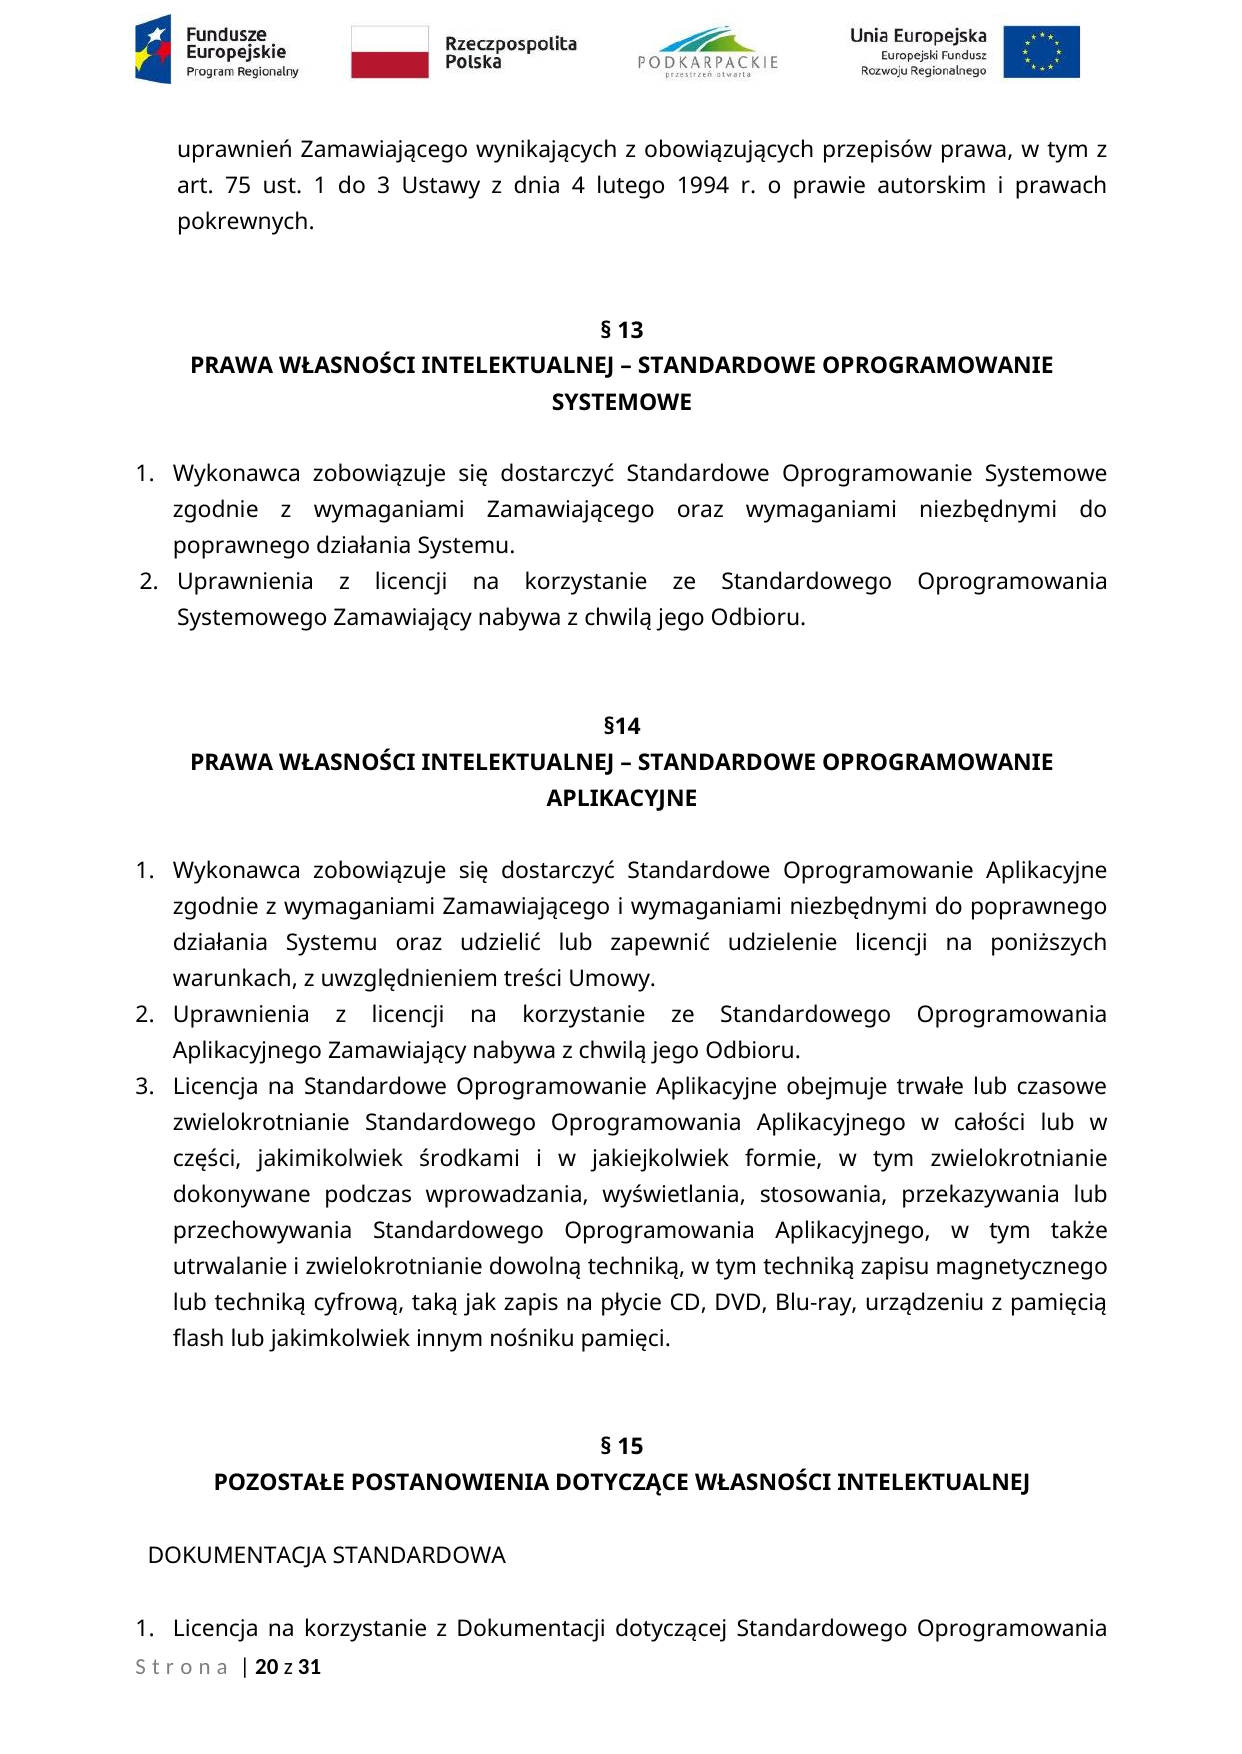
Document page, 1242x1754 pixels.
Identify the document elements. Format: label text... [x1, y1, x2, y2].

list Uprawnienia z licencji na korzystanie ze Standardowego Oprogramowania Systemowego Zamawiający nabywa z chwilą jego Odbioru. [139, 565, 1108, 632]
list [135, 1612, 1108, 1643]
text §14 [135, 710, 1108, 741]
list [139, 133, 1108, 236]
list Uprawnienia z licencji na korzystanie ze Standardowego Oprogramowania Aplikacyjnego Zamawiający nabywa z chwilą jego Odbioru. [135, 998, 1108, 1065]
list Wykonawca zobowiązuje się dostarczyć Standardowe Oprogramowanie Systemowe zgodnie z wymaganiami Zamawiającego oraz wymaganiami niezbędnymi do poprawnego działania Systemu. [135, 457, 1108, 560]
picture [135, 14, 1081, 84]
text § 13 [135, 313, 1108, 345]
list Licencja na Standardowe Oprogramowanie Aplikacyjne obejmuje trwałe lub czasowe zwielokrotnianie Standardowego Oprogramowania Aplikacyjnego w całości lub w części, jakimikolwiek środkami i w jakiejkolwiek formie, w tym zwielokrotnianie dokonywane podczas wprowadzania, wyświetlania, stosowania, przekazywania lub przechowywania Standardowego Oprogramowania Aplikacyjnego, w tym także utrwalanie i zwielokrotnianie dowolną techniką, w tym techniką zapisu magnetycznego lub techniką cyfrową, taką jak zapis na płycie CD, DVD, Blu-ray, urządzeniu z pamięcią flash lub jakimkolwiek innym nośniku pamięci. [135, 1070, 1108, 1353]
list Wykonawca zobowiązuje się dostarczyć Standardowe Oprogramowanie Aplikacyjne zgodnie z wymaganiami Zamawiającego i wymaganiami niezbędnymi do poprawnego działania Systemu oraz udzielić lub zapewnić udzielenie licencji na poniższych warunkach, z uwzględnieniem treści Umowy. [135, 854, 1108, 993]
text § 15 [135, 1430, 1108, 1461]
text POZOSTAŁE POSTANOWIENIA DOTYCZĄCE WŁASNOŚCI INTELEKTUALNEJ [135, 1466, 1108, 1497]
text DOKUMENTACJA STANDARDOWA [147, 1539, 1108, 1570]
text PRAWA WŁASNOŚCI INTELEKTUALNEJ – STANDARDOWE OPROGRAMOWANIE SYSTEMOWE [135, 349, 1108, 417]
text PRAWA WŁASNOŚCI INTELEKTUALNEJ – STANDARDOWE OPROGRAMOWANIE APLIKACYJNE [135, 746, 1108, 813]
